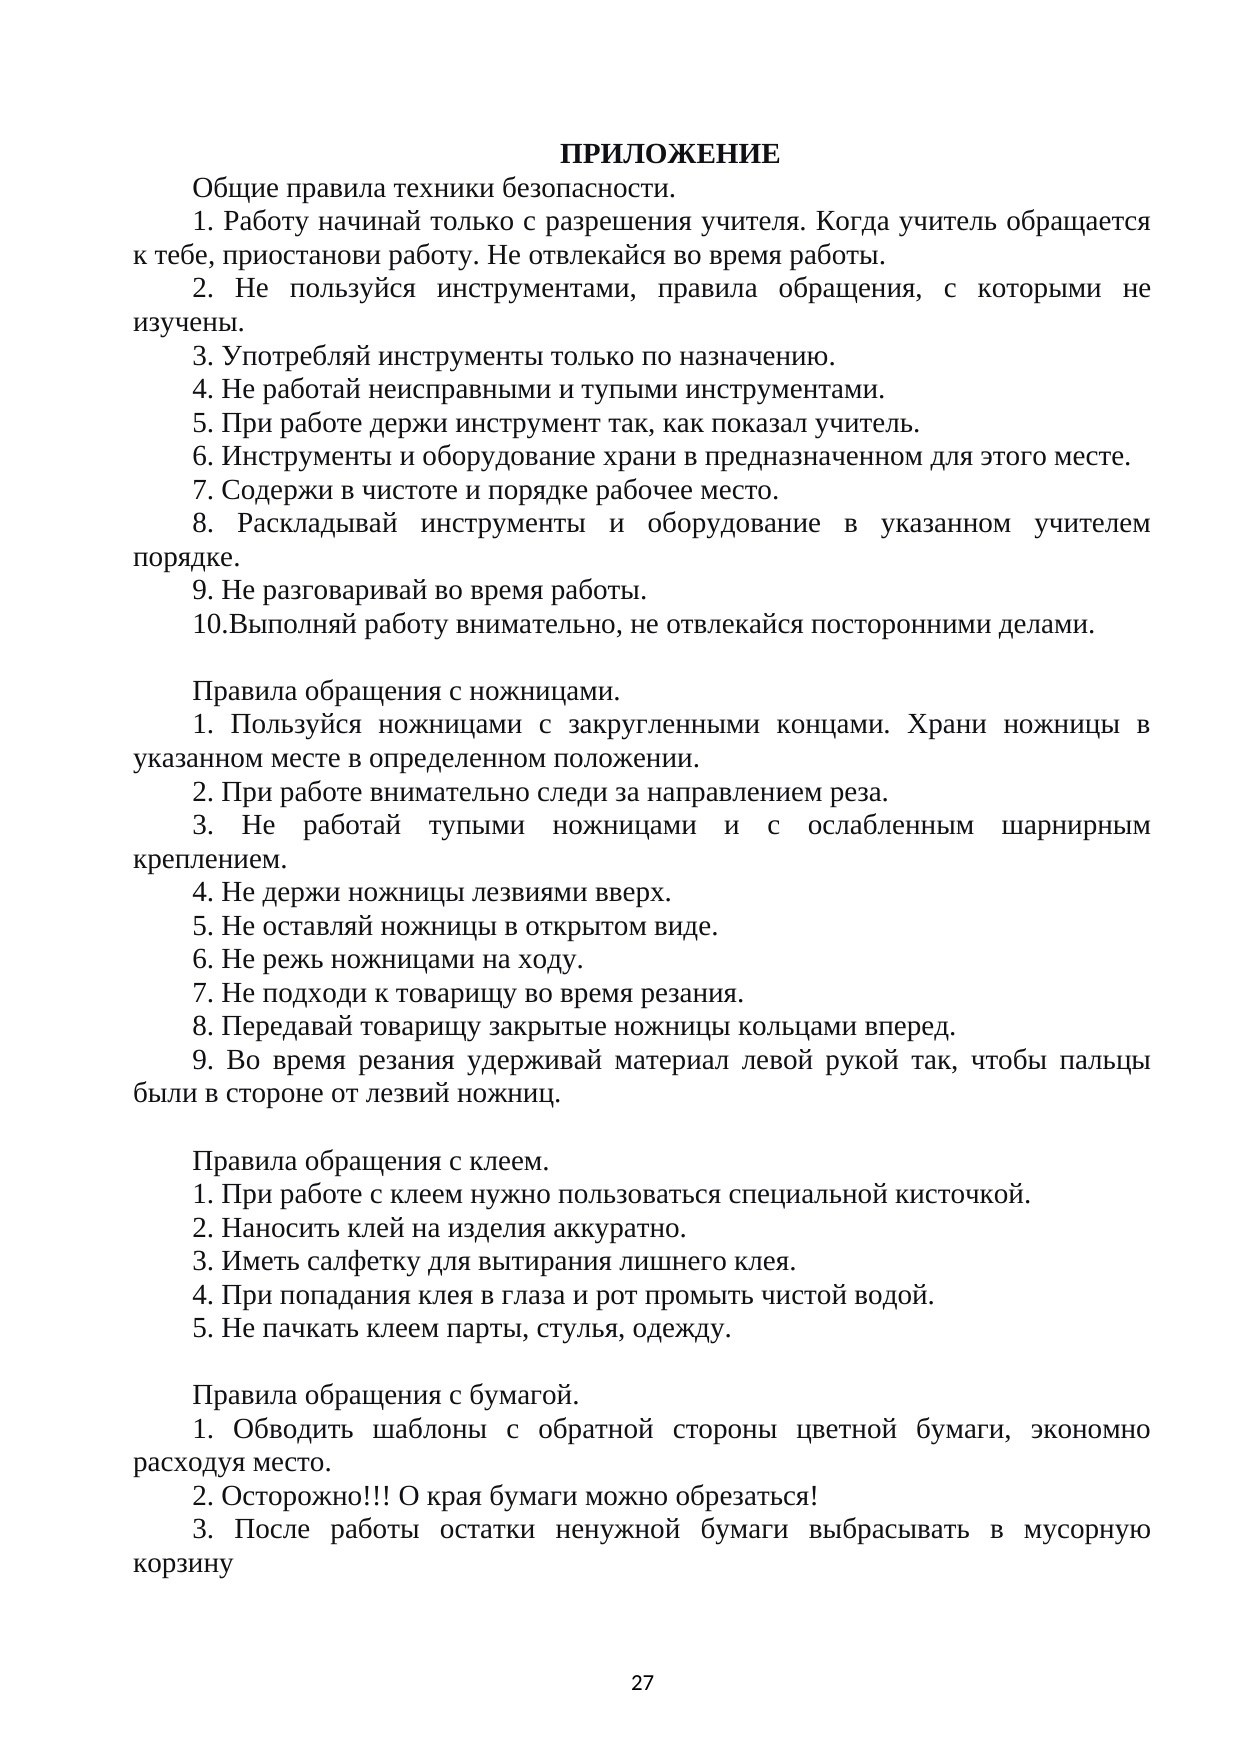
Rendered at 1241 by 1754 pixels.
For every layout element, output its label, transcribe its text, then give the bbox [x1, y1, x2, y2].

text ПРИЛОЖЕНИЕ [189, 136, 1152, 170]
text 2. При работе внимательно следи за направлением реза. [133, 774, 1152, 807]
text 1. Пользуйся ножницами с закругленными концами. Храни ножницы в указанном месте в определенном положении. [133, 707, 1152, 774]
text 9. Во время резания удерживай материал левой рукой так, чтобы пальцы были в стороне от лезвий ножниц. [133, 1042, 1152, 1109]
text 2. Осторожно!!! О края бумаги можно обрезаться! [133, 1478, 1152, 1512]
text 6. Не режь ножницами на ходу. [133, 941, 1152, 975]
text 5. Не пачкать клеем парты, стулья, одежду. [133, 1310, 1152, 1344]
text Правила обращения с бумагой. [133, 1377, 1152, 1411]
text 8. Раскладывай инструменты и оборудование в указанном учителем порядке. [133, 505, 1152, 572]
text 3. После работы остатки ненужной бумаги выбрасывать в мусорную корзину [133, 1512, 1152, 1579]
text 4. Не работай неисправными и тупыми инструментами. [133, 371, 1152, 405]
text 1. При работе с клеем нужно пользоваться специальной кисточкой. [133, 1176, 1152, 1210]
text 9. Не разговаривай во время работы. [133, 572, 1152, 606]
text 3. Употребляй инструменты только по назначению. [133, 338, 1152, 371]
text 10.Выполняй работу внимательно, не отвлекайся посторонними делами. [133, 606, 1152, 639]
text 1. Работу начинай только с разрешения учителя. Когда учитель обращается к тебе, приостанови работу. Не отвлекайся во время работы. [133, 203, 1152, 271]
text 1. Обводить шаблоны с обратной стороны цветной бумаги, экономно расходуя место. [133, 1411, 1152, 1478]
text Общие правила техники безопасности. [133, 170, 1152, 203]
text 7. Не подходи к товарищу во время резания. [133, 975, 1152, 1008]
text Правила обращения с клеем. [133, 1143, 1152, 1176]
text 2. Наносить клей на изделия аккуратно. [133, 1210, 1152, 1243]
text 4. При попадания клея в глаза и рот промыть чистой водой. [133, 1277, 1152, 1310]
text 5. При работе держи инструмент так, как показал учитель. [133, 405, 1152, 438]
text 3. Иметь салфетку для вытирания лишнего клея. [133, 1243, 1152, 1277]
text 7. Содержи в чистоте и порядке рабочее место. [133, 472, 1152, 505]
text 6. Инструменты и оборудование храни в предназначенном для этого месте. [133, 438, 1152, 472]
text 4. Не держи ножницы лезвиями вверх. [133, 874, 1152, 908]
text 5. Не оставляй ножницы в открытом виде. [133, 908, 1152, 941]
text 2. Не пользуйся инструментами, правила обращения, с которыми не изучены. [133, 271, 1152, 338]
text Правила обращения с ножницами. [133, 673, 1152, 707]
text 8. Передавай товарищу закрытые ножницы кольцами вперед. [133, 1008, 1152, 1042]
text 3. Не работай тупыми ножницами и с ослабленным шарнирным креплением. [133, 807, 1152, 874]
